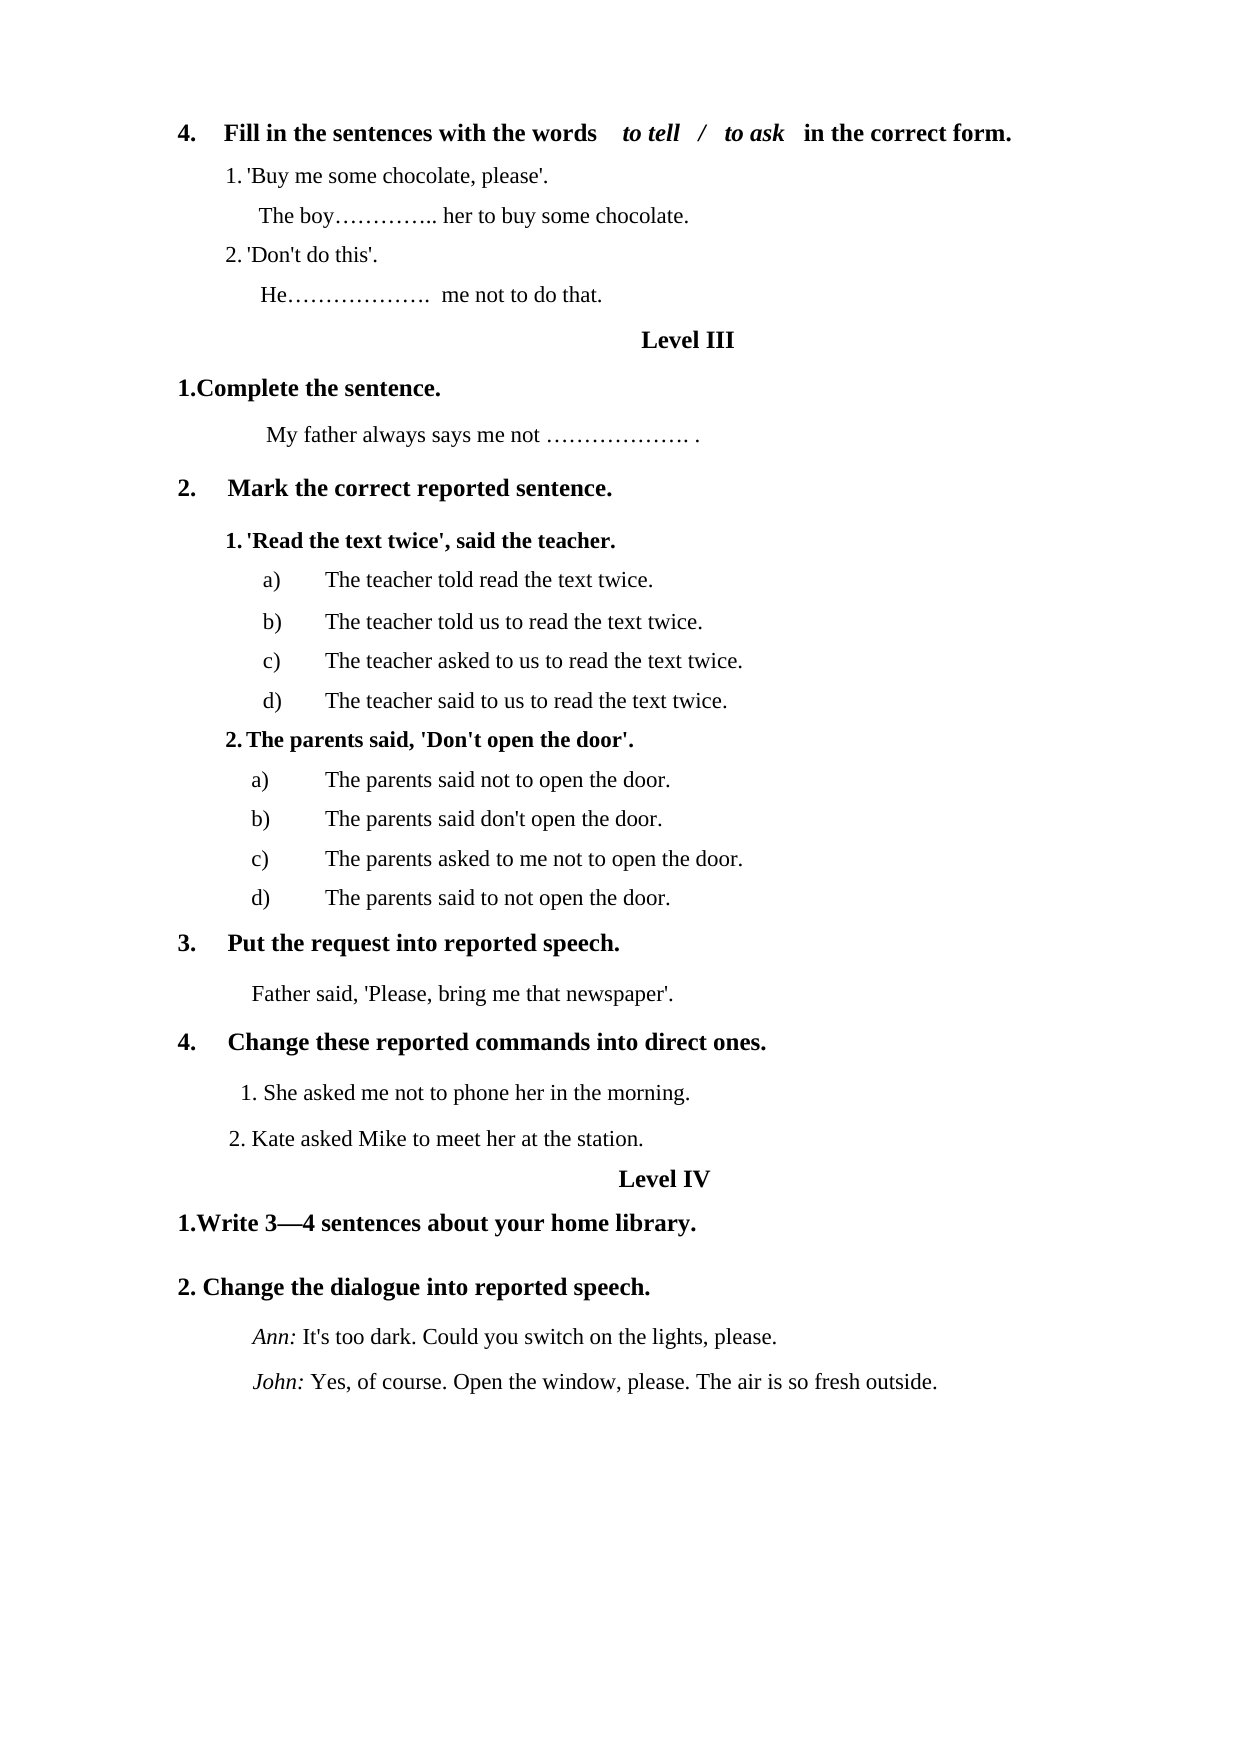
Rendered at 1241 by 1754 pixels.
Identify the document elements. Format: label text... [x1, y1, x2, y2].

text Level III [224, 325, 1152, 354]
text 2. The parents said, 'Don't open the door'. [225, 726, 1152, 753]
text 1.Complete the sentence. [177, 373, 1152, 402]
list The parents said don't open the door. [251, 805, 1152, 832]
text 1. She asked me not to phone her in the morning. [177, 1079, 975, 1105]
text 4. Change these reported commands into direct ones. [177, 1027, 975, 1056]
list The parents said not to open the door. [251, 766, 1152, 792]
list The parents said to not open the door. [251, 884, 1152, 911]
text 3. Put the request into reported speech. [177, 928, 1152, 957]
list The teacher told read the text twice. [263, 567, 1152, 593]
text 2. Mark the correct reported sentence. [177, 473, 1152, 502]
text 4. Fill in the sentences with the words to tell / to ask in the correct form. [177, 118, 1152, 147]
list The teacher asked to us to read the text twice. [263, 647, 1152, 674]
list 'Read the text twice', said the teacher. [225, 527, 1152, 553]
text Ann: It's too dark. Could you switch on the lights, please. [252, 1323, 1152, 1350]
list The teacher said to us to read the text twice. [263, 687, 1152, 713]
text Father said, 'Please, bring me that newspaper'. [177, 980, 901, 1006]
list The parents asked to me not to open the door. [251, 845, 1152, 871]
text 2. Kate asked Mike to meet her at the station. [177, 1125, 1152, 1151]
text John: Yes, of course. Open the window, please. The air is so fresh outside. [252, 1368, 1152, 1395]
text My father always says me not ………………. . [260, 421, 1152, 448]
text The boy………….. her to buy some chocolate. [224, 202, 1152, 228]
text He………………. me not to do that. [226, 281, 1152, 307]
text 1.Write 3—4 sentences about your home library. [177, 1208, 1152, 1236]
text 1. 'Buy me some chocolate, please'. [225, 162, 1152, 189]
text 2. 'Don't do this'. [225, 241, 1152, 268]
text Level IV [177, 1164, 1152, 1193]
text 2. Change the dialogue into reported speech. [177, 1272, 1152, 1300]
list The teacher told us to read the text twice. [263, 608, 1152, 634]
